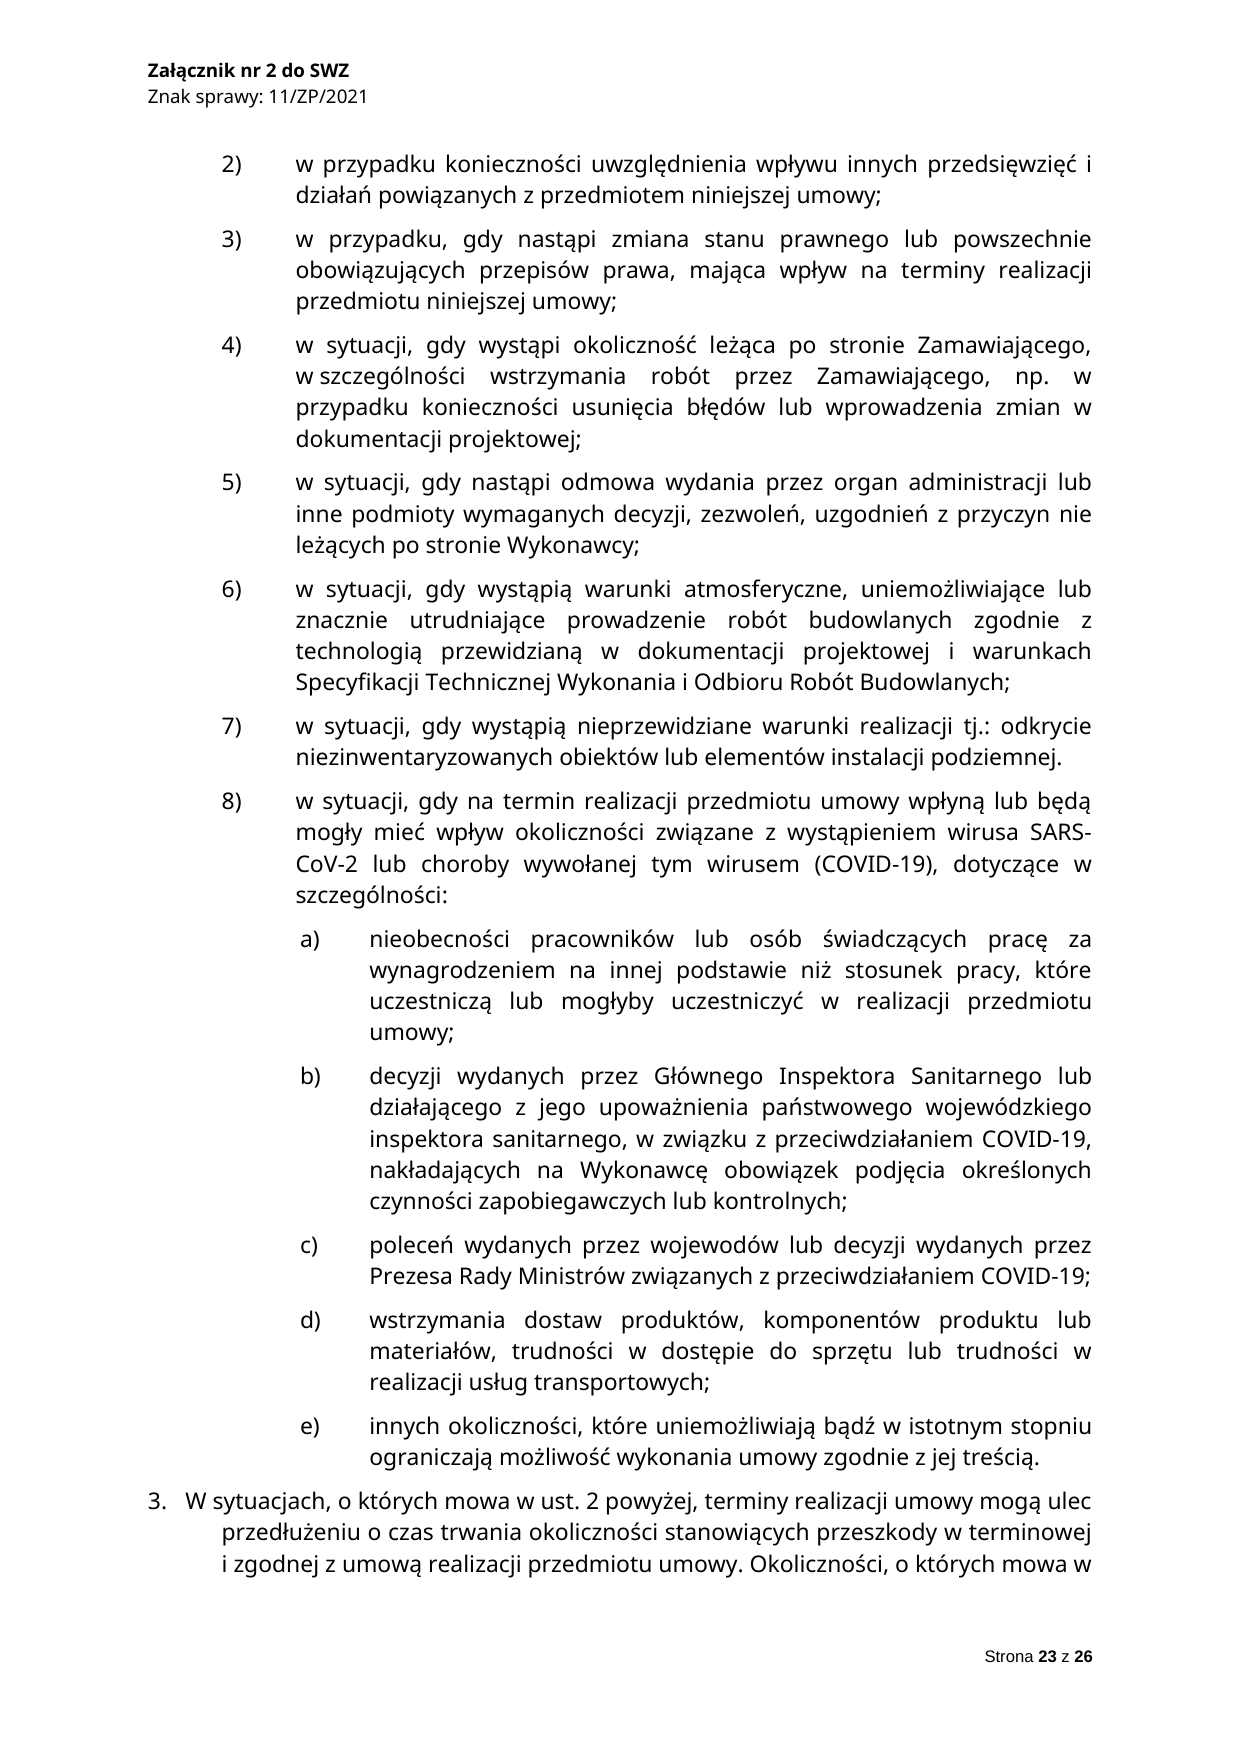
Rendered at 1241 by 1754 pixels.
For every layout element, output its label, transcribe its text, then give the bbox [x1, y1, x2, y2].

list poleceń wydanych przez wojewodów lub decyzji wydanych przez Prezesa Rady Ministrów związanych z przeciwdziałaniem COVID-19; [300, 1229, 1093, 1291]
list w sytuacji, gdy wystąpi okoliczność leżąca po stronie Zamawiającego, w szczególności wstrzymania robót przez Zamawiającego, np. w przypadku konieczności usunięcia błędów lub wprowadzenia zmian w dokumentacji projektowej; [221, 329, 1093, 454]
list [148, 1485, 1093, 1579]
list wstrzymania dostaw produktów, komponentów produktu lub materiałów, trudności w dostępie do sprzętu lub trudności w realizacji usług transportowych; [300, 1304, 1093, 1398]
list w sytuacji, gdy nastąpi odmowa wydania przez organ administracji lub inne podmioty wymaganych decyzji, zezwoleń, uzgodnień z przyczyn nie leżących po stronie Wykonawcy; [221, 466, 1093, 560]
list w sytuacji, gdy na termin realizacji przedmiotu umowy wpłyną lub będą mogły mieć wpływ okoliczności związane z wystąpieniem wirusa SARS-CoV-2 lub choroby wywołanej tym wirusem (COVID-19), dotyczące w szczególności: [221, 785, 1093, 910]
list w sytuacji, gdy wystąpią warunki atmosferyczne, uniemożliwiające lub znacznie utrudniające prowadzenie robót budowlanych zgodnie z technologią przewidzianą w dokumentacji projektowej i warunkach Specyfikacji Technicznej Wykonania i Odbioru Robót Budowlanych; [221, 573, 1093, 698]
list innych okoliczności, które uniemożliwiają bądź w istotnym stopniu ograniczają możliwość wykonania umowy zgodnie z jej treścią. [300, 1410, 1093, 1473]
list w przypadku, gdy nastąpi zmiana stanu prawnego lub powszechnie obowiązujących przepisów prawa, mająca wpływ na terminy realizacji przedmiotu niniejszej umowy; [221, 223, 1093, 316]
list w przypadku konieczności uwzględnienia wpływu innych przedsięwzięć i działań powiązanych z przedmiotem niniejszej umowy; [221, 148, 1093, 210]
list decyzji wydanych przez Głównego Inspektora Sanitarnego lub działającego z jego upoważnienia państwowego wojewódzkiego inspektora sanitarnego, w związku z przeciwdziałaniem COVID-19, nakładających na Wykonawcę obowiązek podjęcia określonych czynności zapobiegawczych lub kontrolnych; [300, 1060, 1093, 1216]
list w sytuacji, gdy wystąpią nieprzewidziane warunki realizacji tj.: odkrycie niezinwentaryzowanych obiektów lub elementów instalacji podziemnej. [221, 710, 1093, 773]
list nieobecności pracowników lub osób świadczących pracę za wynagrodzeniem na innej podstawie niż stosunek pracy, które uczestniczą lub mogłyby uczestniczyć w realizacji przedmiotu umowy; [300, 923, 1093, 1048]
